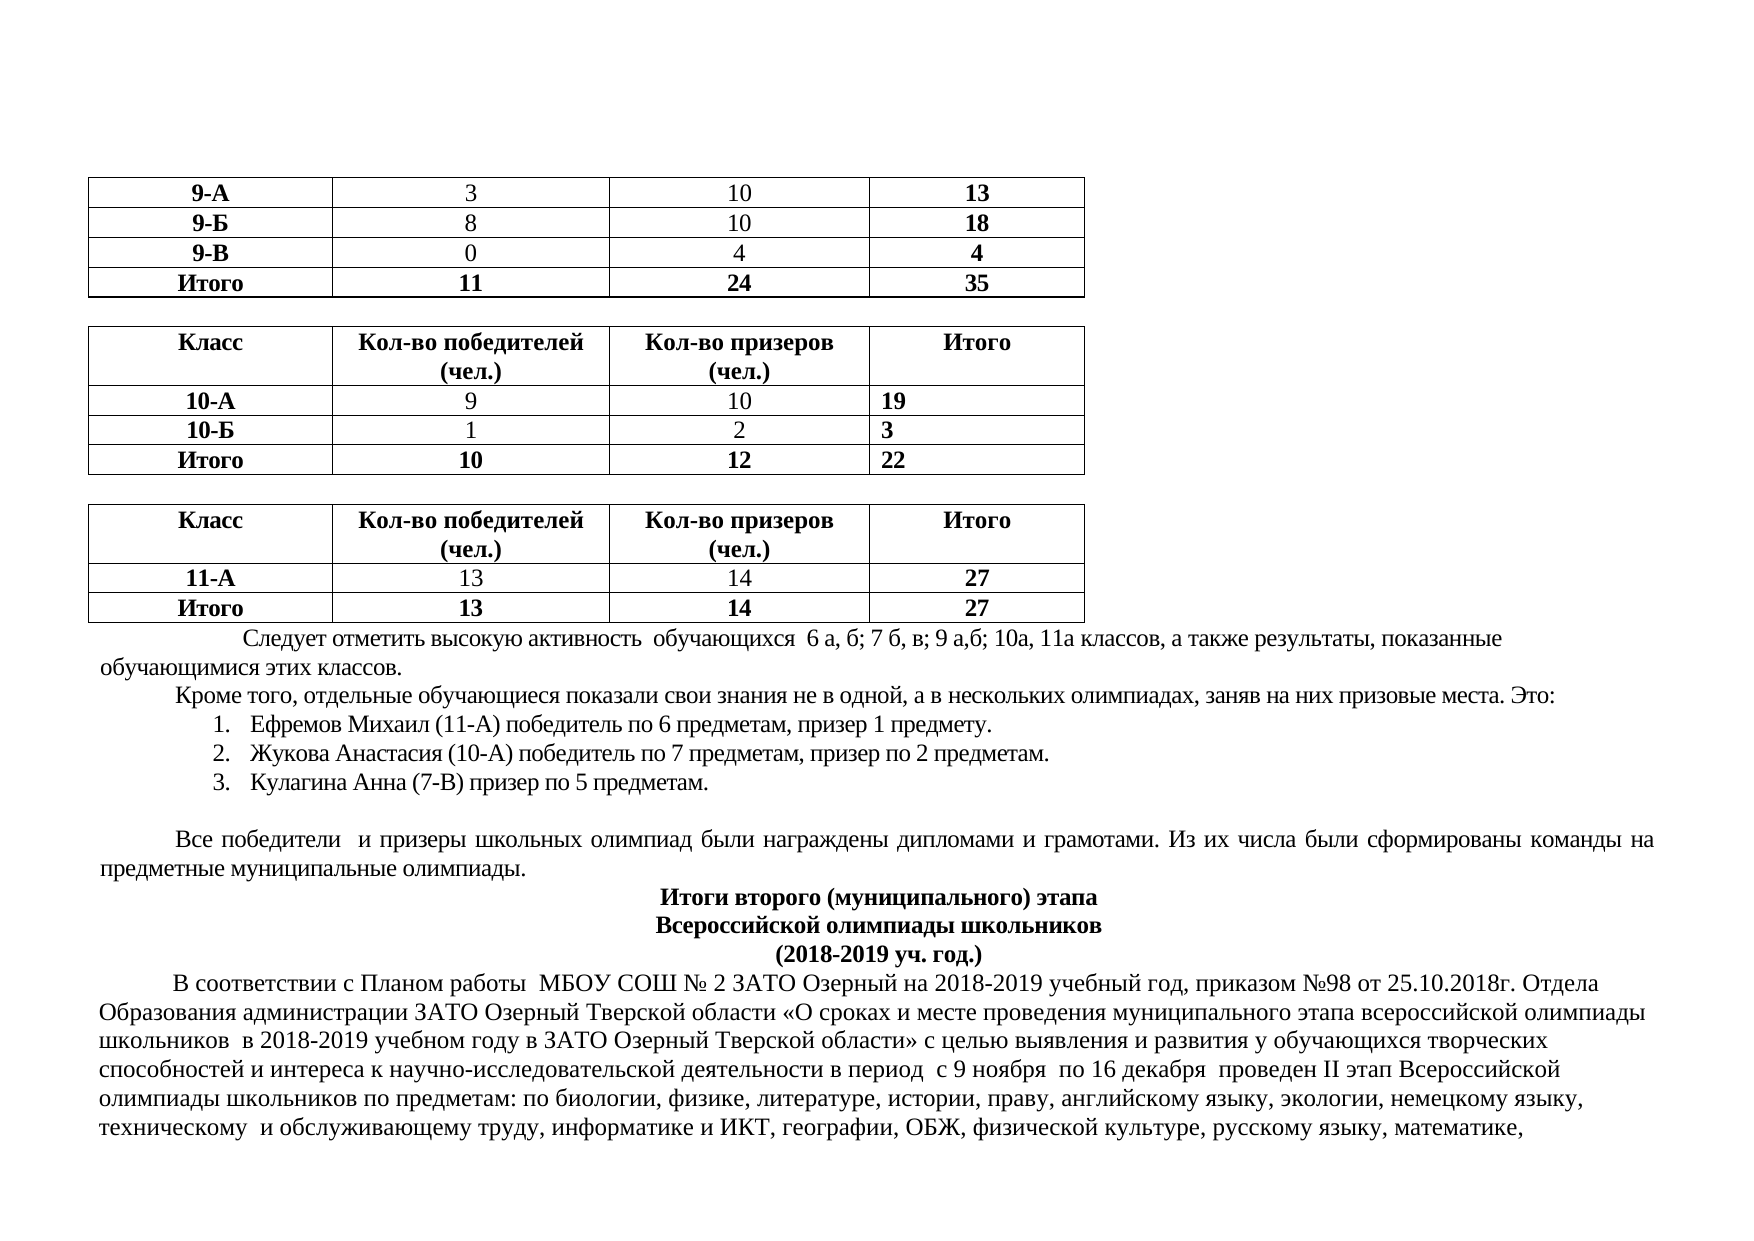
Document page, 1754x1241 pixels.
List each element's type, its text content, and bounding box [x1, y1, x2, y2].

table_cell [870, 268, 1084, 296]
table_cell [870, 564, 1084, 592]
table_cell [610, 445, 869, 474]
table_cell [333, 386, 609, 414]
text Следует отметить высокую активность обучающихся 6 а, б; 7 б, в; 9 а,б; 10а, 11а классов, а также результаты, показанные обучающимися этих классов. [100, 623, 1656, 681]
text Кроме того, отдельные обучающиеся показали свои знания не в одной, а в нескольких олимпиадах, заняв на них призовые места. Это: [100, 681, 1656, 709]
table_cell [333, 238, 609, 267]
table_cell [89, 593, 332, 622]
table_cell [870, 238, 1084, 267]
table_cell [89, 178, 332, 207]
text Всероссийской олимпиады школьников [102, 911, 1656, 939]
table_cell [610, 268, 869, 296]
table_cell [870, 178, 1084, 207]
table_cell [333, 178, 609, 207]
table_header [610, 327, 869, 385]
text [98, 968, 1656, 1141]
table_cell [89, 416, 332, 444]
text Итоги второго (муниципального) этапа [102, 882, 1656, 911]
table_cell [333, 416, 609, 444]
list Жукова Анастасия (10-А) победитель по 7 предметам, призер по 2 предметам. [212, 738, 1656, 767]
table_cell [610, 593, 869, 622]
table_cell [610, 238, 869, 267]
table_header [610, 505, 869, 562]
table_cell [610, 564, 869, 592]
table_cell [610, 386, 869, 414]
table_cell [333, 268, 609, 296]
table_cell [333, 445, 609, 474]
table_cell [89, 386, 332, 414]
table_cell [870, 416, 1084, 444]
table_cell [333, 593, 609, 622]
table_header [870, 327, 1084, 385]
text (2018-2019 уч. год.) [102, 939, 1656, 968]
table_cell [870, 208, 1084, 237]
list Кулагина Анна (7-В) призер по 5 предметам. [212, 767, 1656, 796]
list Ефремов Михаил (11-А) победитель по 6 предметам, призер 1 предмету. [212, 709, 1656, 738]
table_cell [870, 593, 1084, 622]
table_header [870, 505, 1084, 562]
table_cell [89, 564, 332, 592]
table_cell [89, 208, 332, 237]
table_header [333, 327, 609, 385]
text Все победители и призеры школьных олимпиад были награждены дипломами и грамотами. Из их числа были сформированы команды на предметные муниципальные олимпиады. [100, 824, 1656, 882]
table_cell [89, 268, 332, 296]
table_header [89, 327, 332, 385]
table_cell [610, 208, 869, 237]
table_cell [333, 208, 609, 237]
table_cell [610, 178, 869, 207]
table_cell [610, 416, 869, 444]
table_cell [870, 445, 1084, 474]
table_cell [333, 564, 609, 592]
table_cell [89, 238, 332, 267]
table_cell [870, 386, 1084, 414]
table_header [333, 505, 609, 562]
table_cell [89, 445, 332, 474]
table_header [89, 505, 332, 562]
